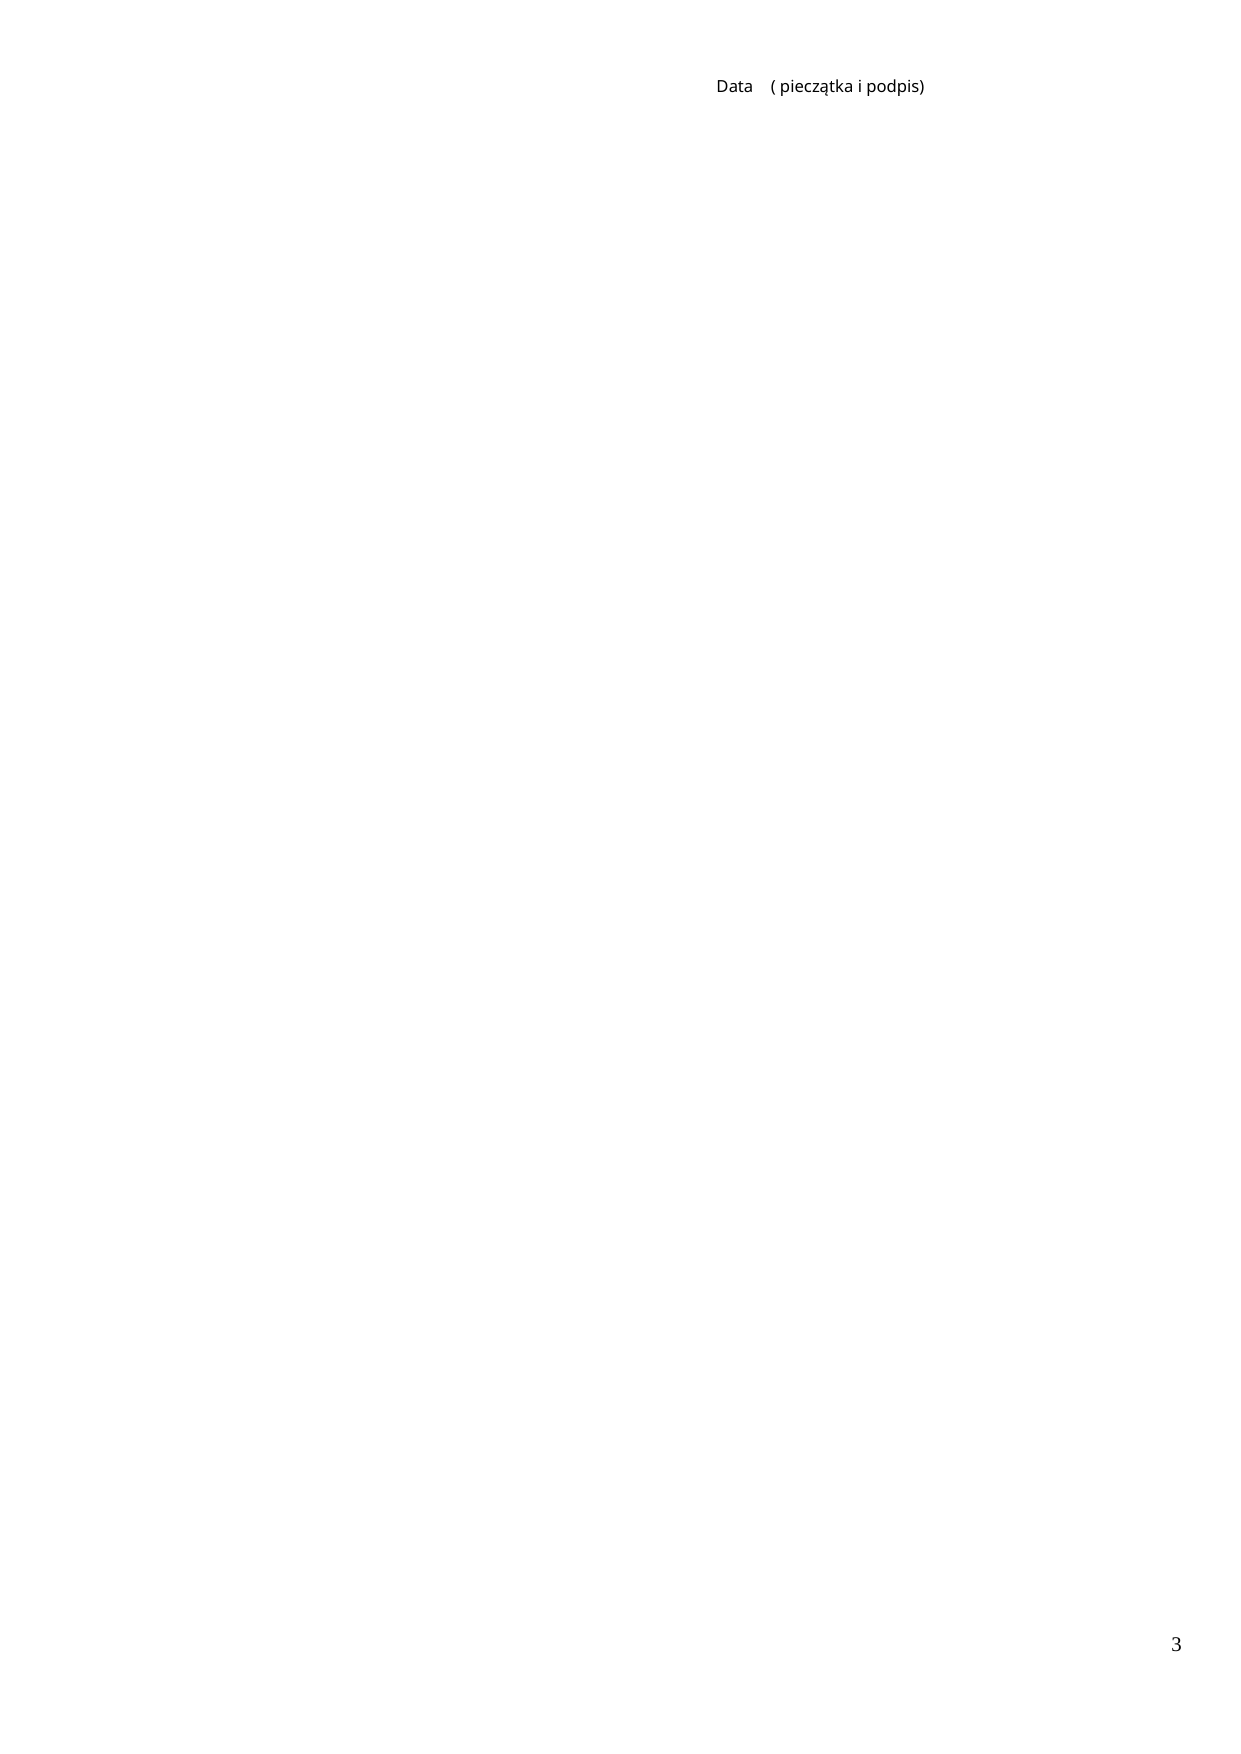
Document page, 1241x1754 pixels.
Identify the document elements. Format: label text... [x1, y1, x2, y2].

text Data ( pieczątka i podpis) [75, 75, 1181, 98]
